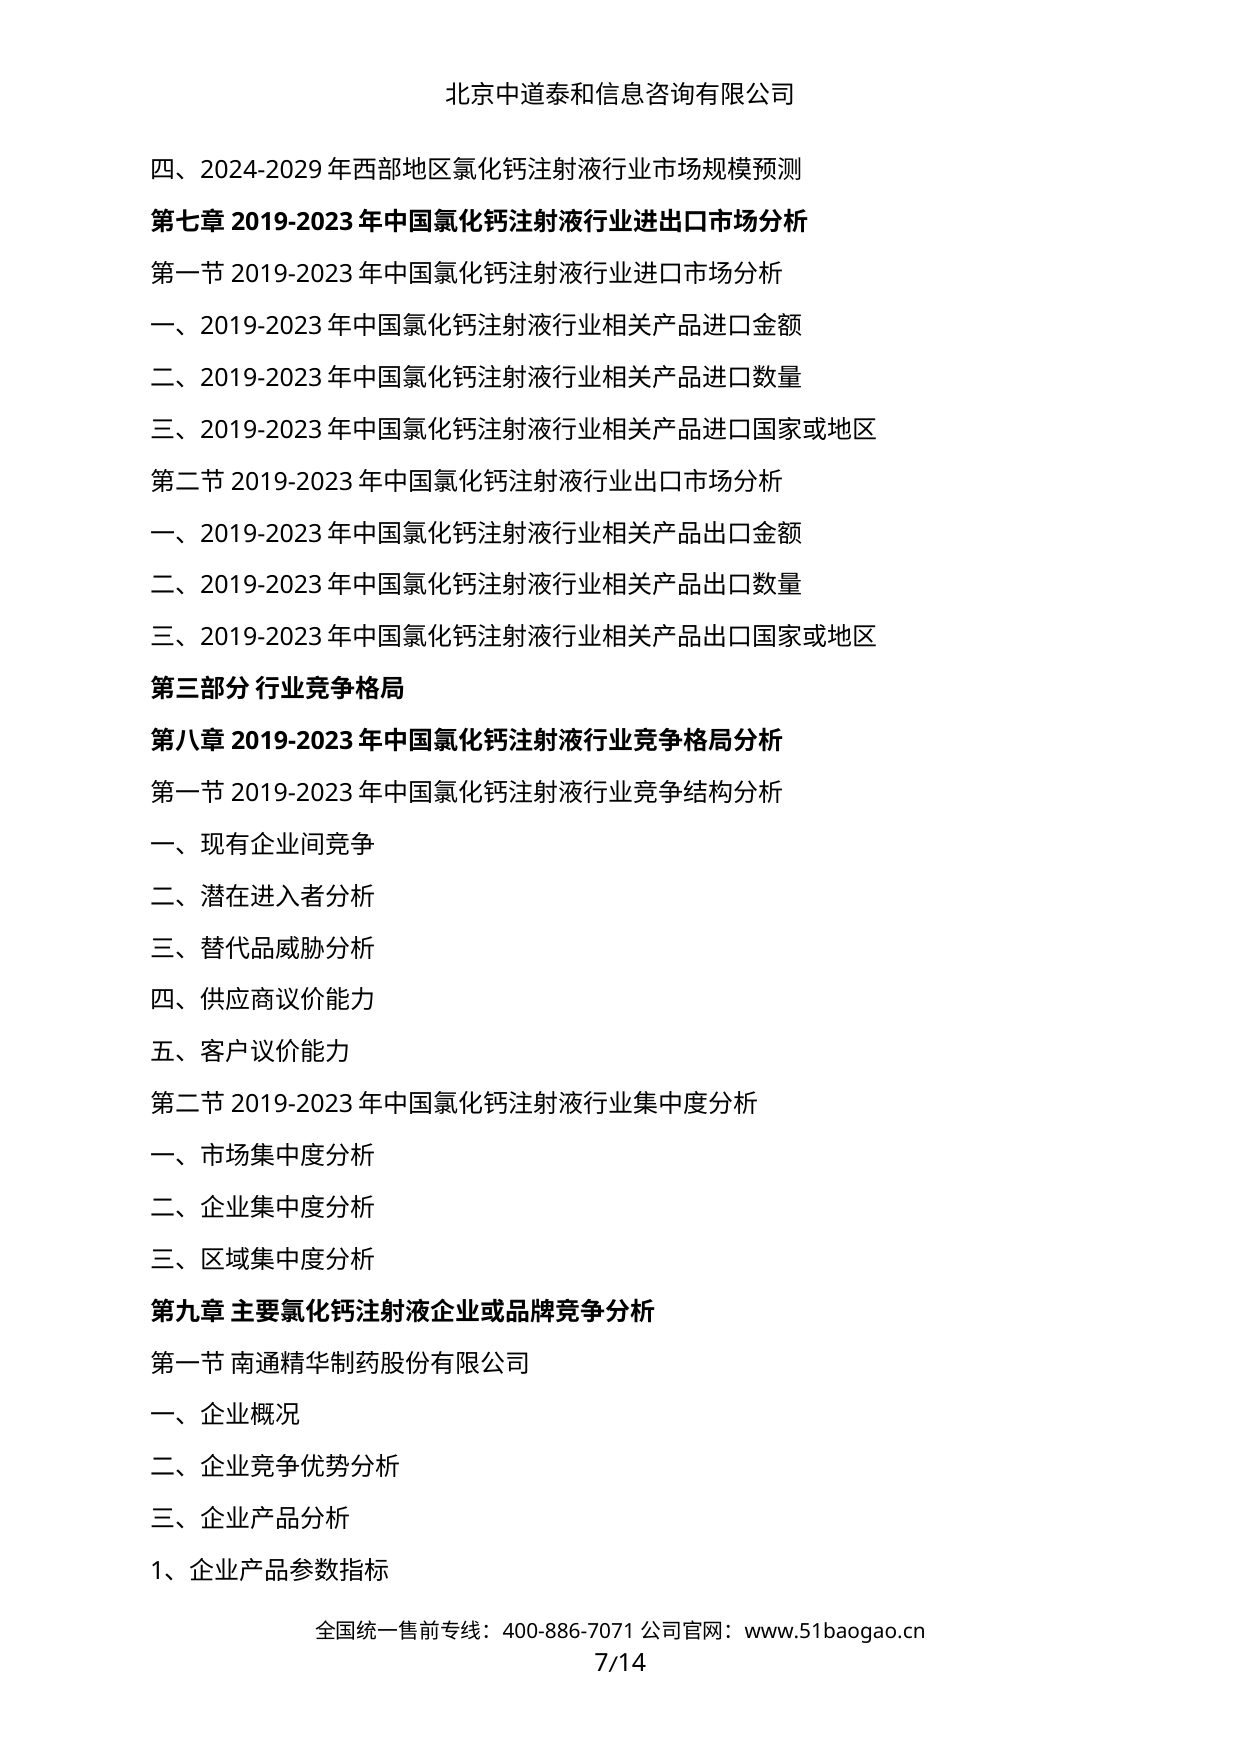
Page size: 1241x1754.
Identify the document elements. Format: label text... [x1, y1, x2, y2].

text 三、替代品威胁分析 [150, 928, 1090, 964]
text 一、市场集中度分析 [150, 1136, 1090, 1172]
text 四、供应商议价能力 [150, 980, 1090, 1016]
text 二、2019-2023年中国氯化钙注射液行业相关产品出口数量 [150, 565, 1090, 601]
text 二、潜在进入者分析 [150, 876, 1090, 912]
text 第一节 南通精华制药股份有限公司 [150, 1343, 1090, 1379]
text 一、2019-2023年中国氯化钙注射液行业相关产品进口金额 [150, 306, 1090, 342]
text 二、企业集中度分析 [150, 1187, 1090, 1224]
text 五、客户议价能力 [150, 1032, 1090, 1068]
text 一、2019-2023年中国氯化钙注射液行业相关产品出口金额 [150, 513, 1090, 549]
text 第二节 2019-2023年中国氯化钙注射液行业出口市场分析 [150, 461, 1090, 497]
text 第七章 2019-2023年中国氯化钙注射液行业进出口市场分析 [150, 202, 1090, 238]
text 第三部分 行业竞争格局 [150, 669, 1090, 705]
text 四、2024-2029年西部地区氯化钙注射液行业市场规模预测 [150, 150, 1090, 186]
text 二、企业竞争优势分析 [150, 1447, 1090, 1483]
text 三、企业产品分析 [150, 1499, 1090, 1535]
text 一、现有企业间竞争 [150, 824, 1090, 861]
text 第二节 2019-2023年中国氯化钙注射液行业集中度分析 [150, 1084, 1090, 1120]
text 三、2019-2023年中国氯化钙注射液行业相关产品出口国家或地区 [150, 617, 1090, 653]
text 一、企业概况 [150, 1395, 1090, 1431]
text 第一节 2019-2023年中国氯化钙注射液行业进口市场分析 [150, 254, 1090, 290]
text 三、区域集中度分析 [150, 1239, 1090, 1276]
text 第一节 2019-2023年中国氯化钙注射液行业竞争结构分析 [150, 772, 1090, 809]
text 二、2019-2023年中国氯化钙注射液行业相关产品进口数量 [150, 357, 1090, 394]
text 第八章 2019-2023年中国氯化钙注射液行业竞争格局分析 [150, 721, 1090, 757]
text 三、2019-2023年中国氯化钙注射液行业相关产品进口国家或地区 [150, 409, 1090, 446]
text 1、企业产品参数指标 [150, 1551, 1090, 1587]
text 第九章 主要氯化钙注射液企业或品牌竞争分析 [150, 1291, 1090, 1327]
